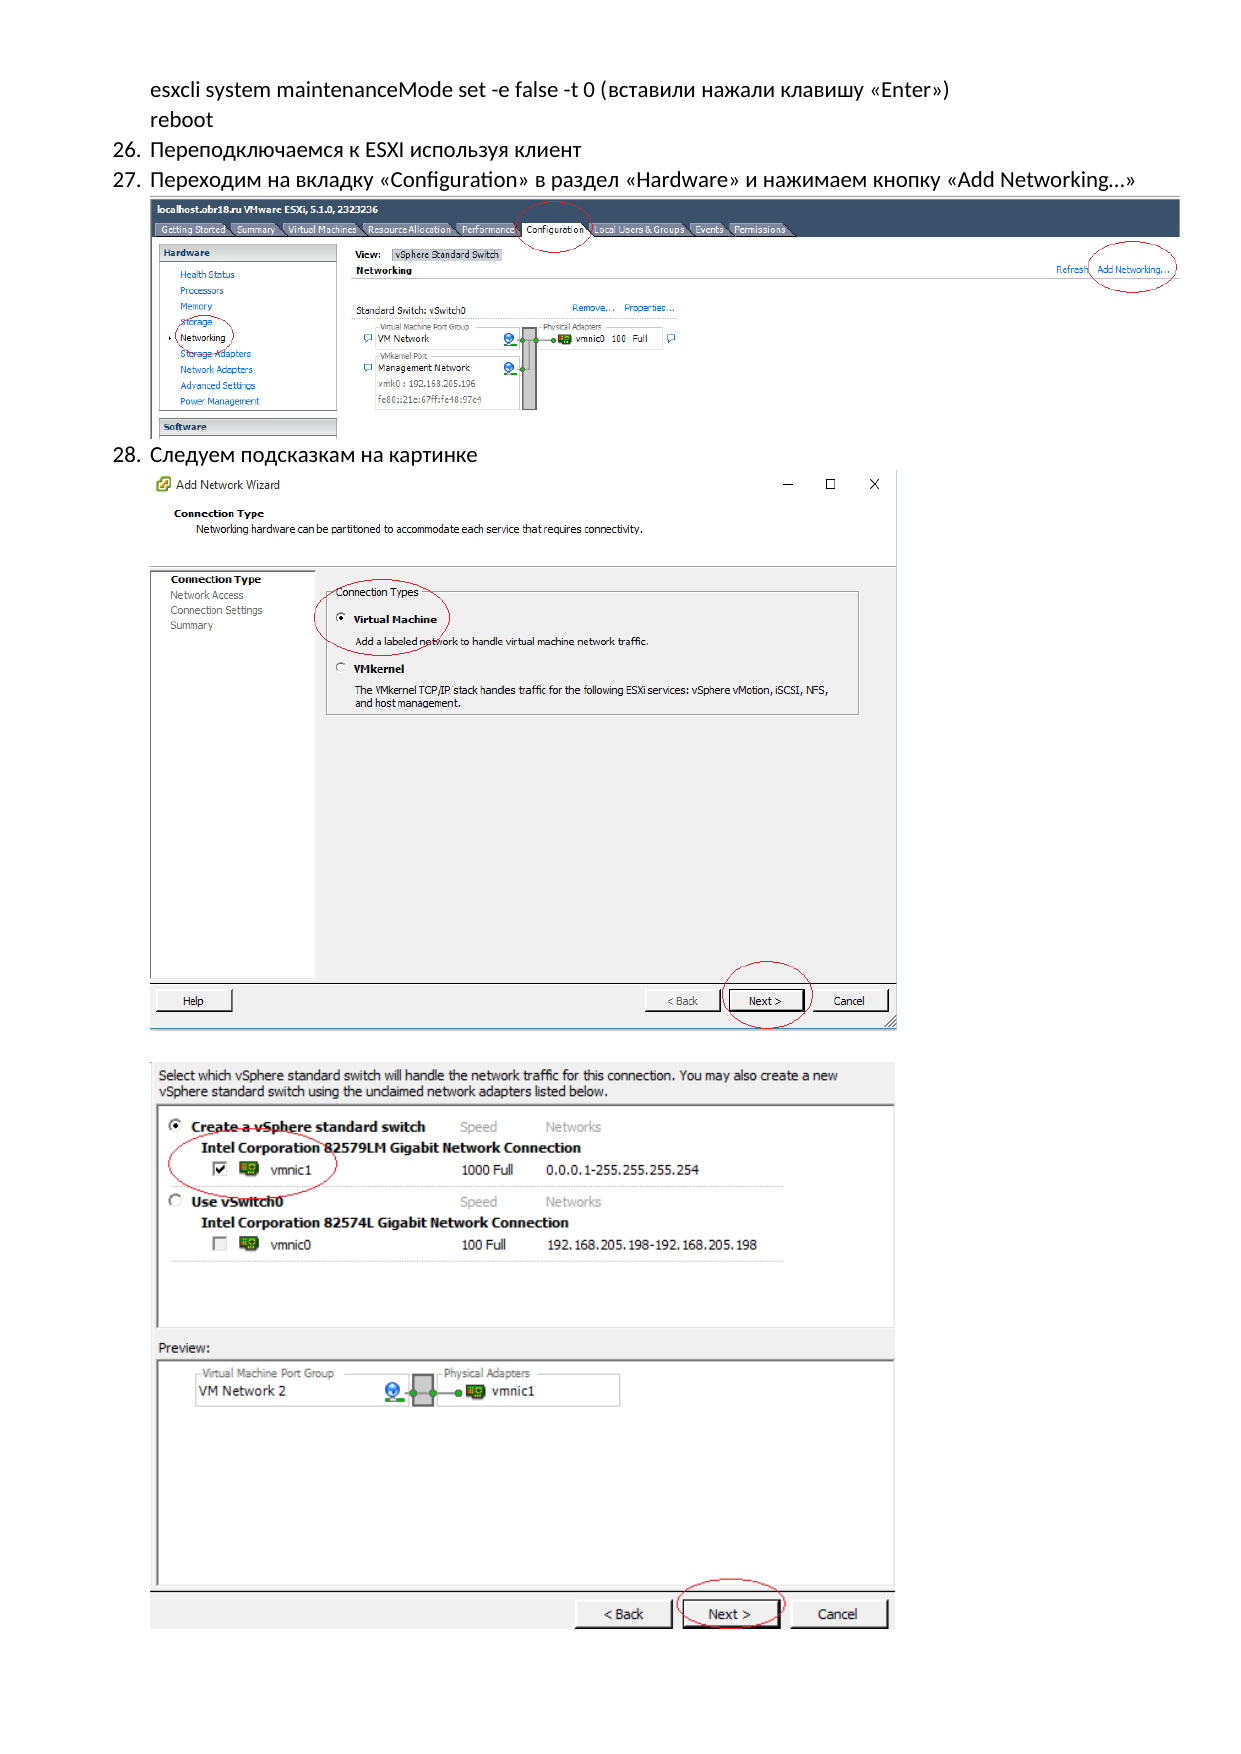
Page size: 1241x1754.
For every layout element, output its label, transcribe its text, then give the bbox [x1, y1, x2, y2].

list reboot [150, 105, 1165, 133]
list Переподключаемся к ESXI используя клиент [112, 135, 1165, 163]
picture [150, 470, 897, 1031]
list esxcli system maintenanceMode set -e false -t 0 (вставили нажали клавишу «Enter») [150, 75, 1165, 103]
picture [150, 1062, 896, 1629]
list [112, 440, 1165, 1658]
picture [150, 195, 1180, 439]
